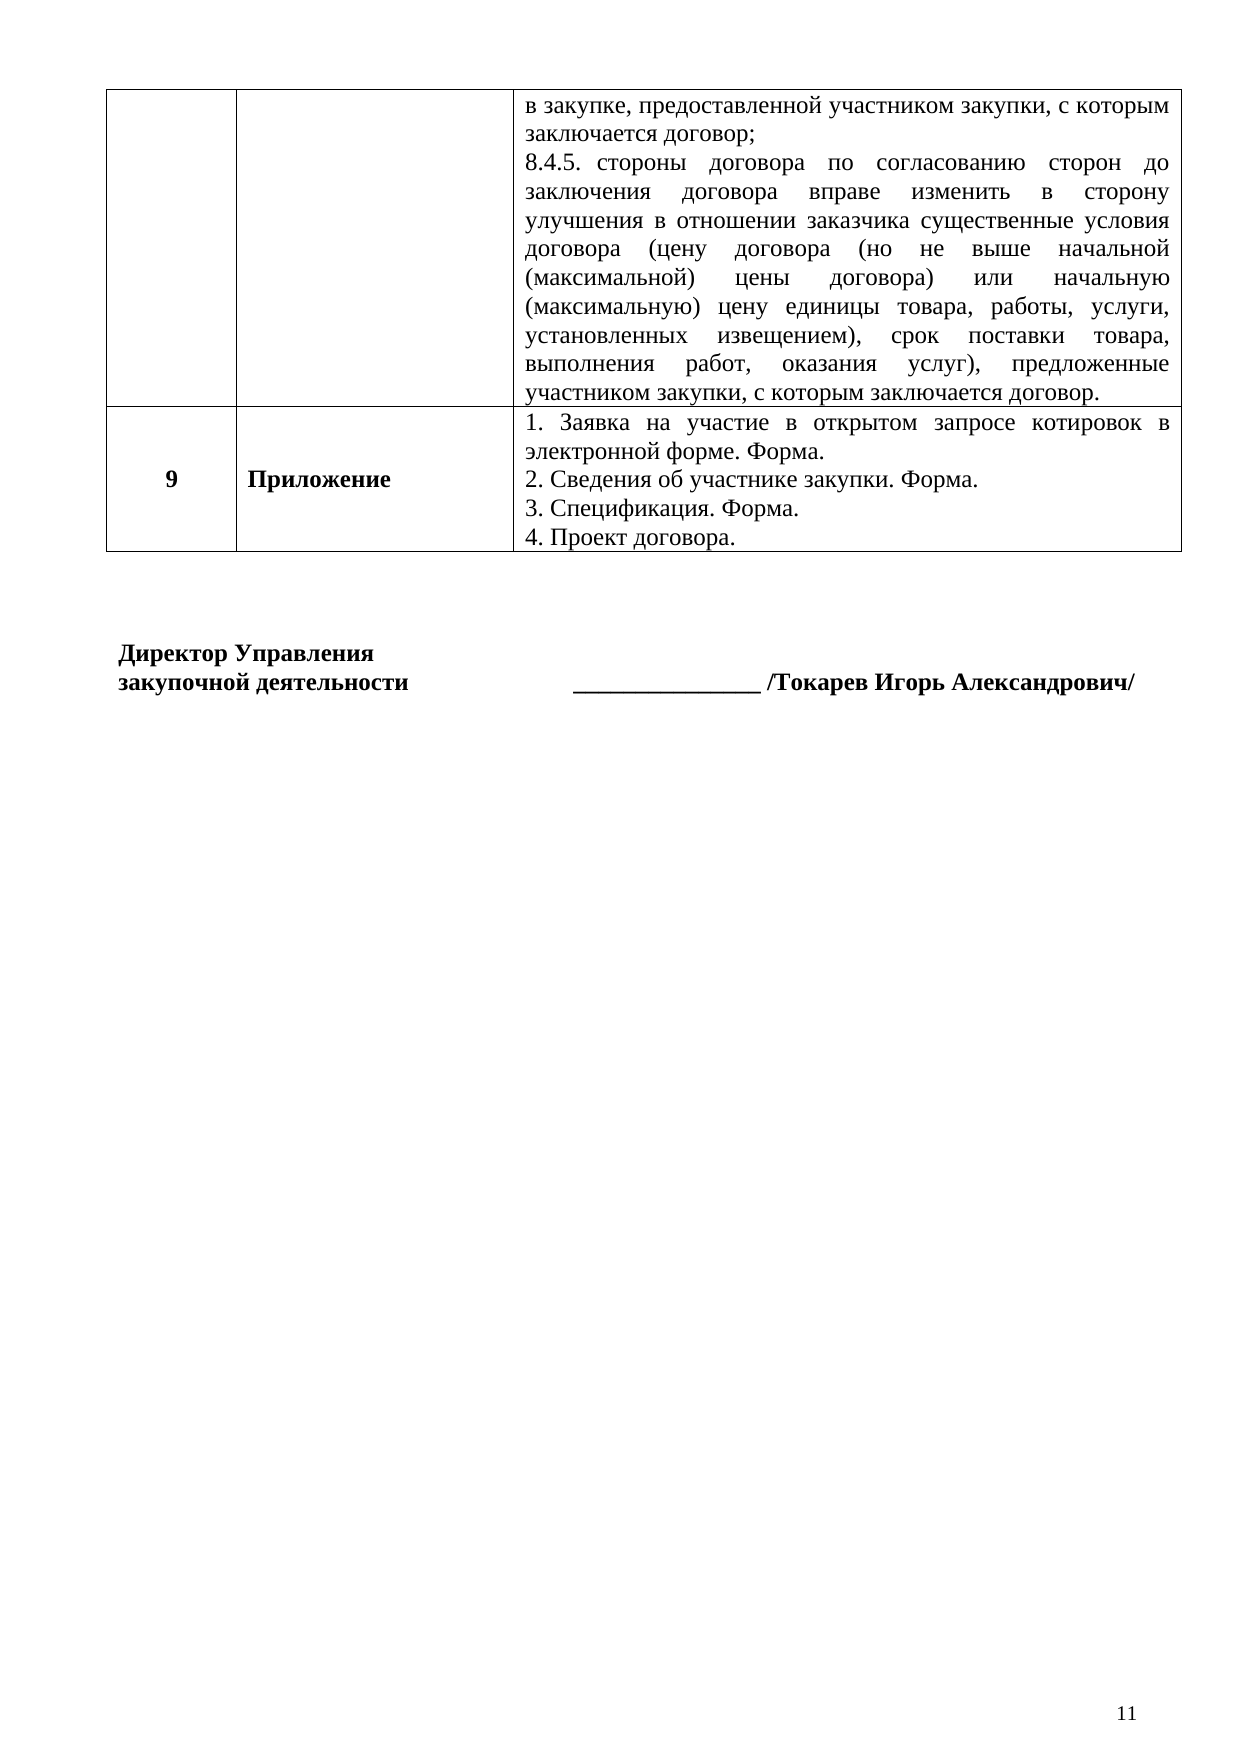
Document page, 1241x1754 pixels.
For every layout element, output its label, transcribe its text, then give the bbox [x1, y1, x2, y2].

text Директор Управления закупочной деятельности _______________ /Токарев Игорь Александрович/ [118, 638, 1137, 696]
table_cell 1. Заявка на участие в открытом запросе котировок в электронной форме. Форма. 2. Сведения об участнике закупки. Форма. 3. Спецификация. Форма. 4. Проект договора. [514, 407, 1181, 551]
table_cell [514, 90, 1181, 406]
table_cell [237, 90, 513, 406]
table_cell 9 [107, 407, 236, 551]
table_cell 8 [107, 90, 236, 406]
table_cell Приложение [237, 407, 513, 551]
